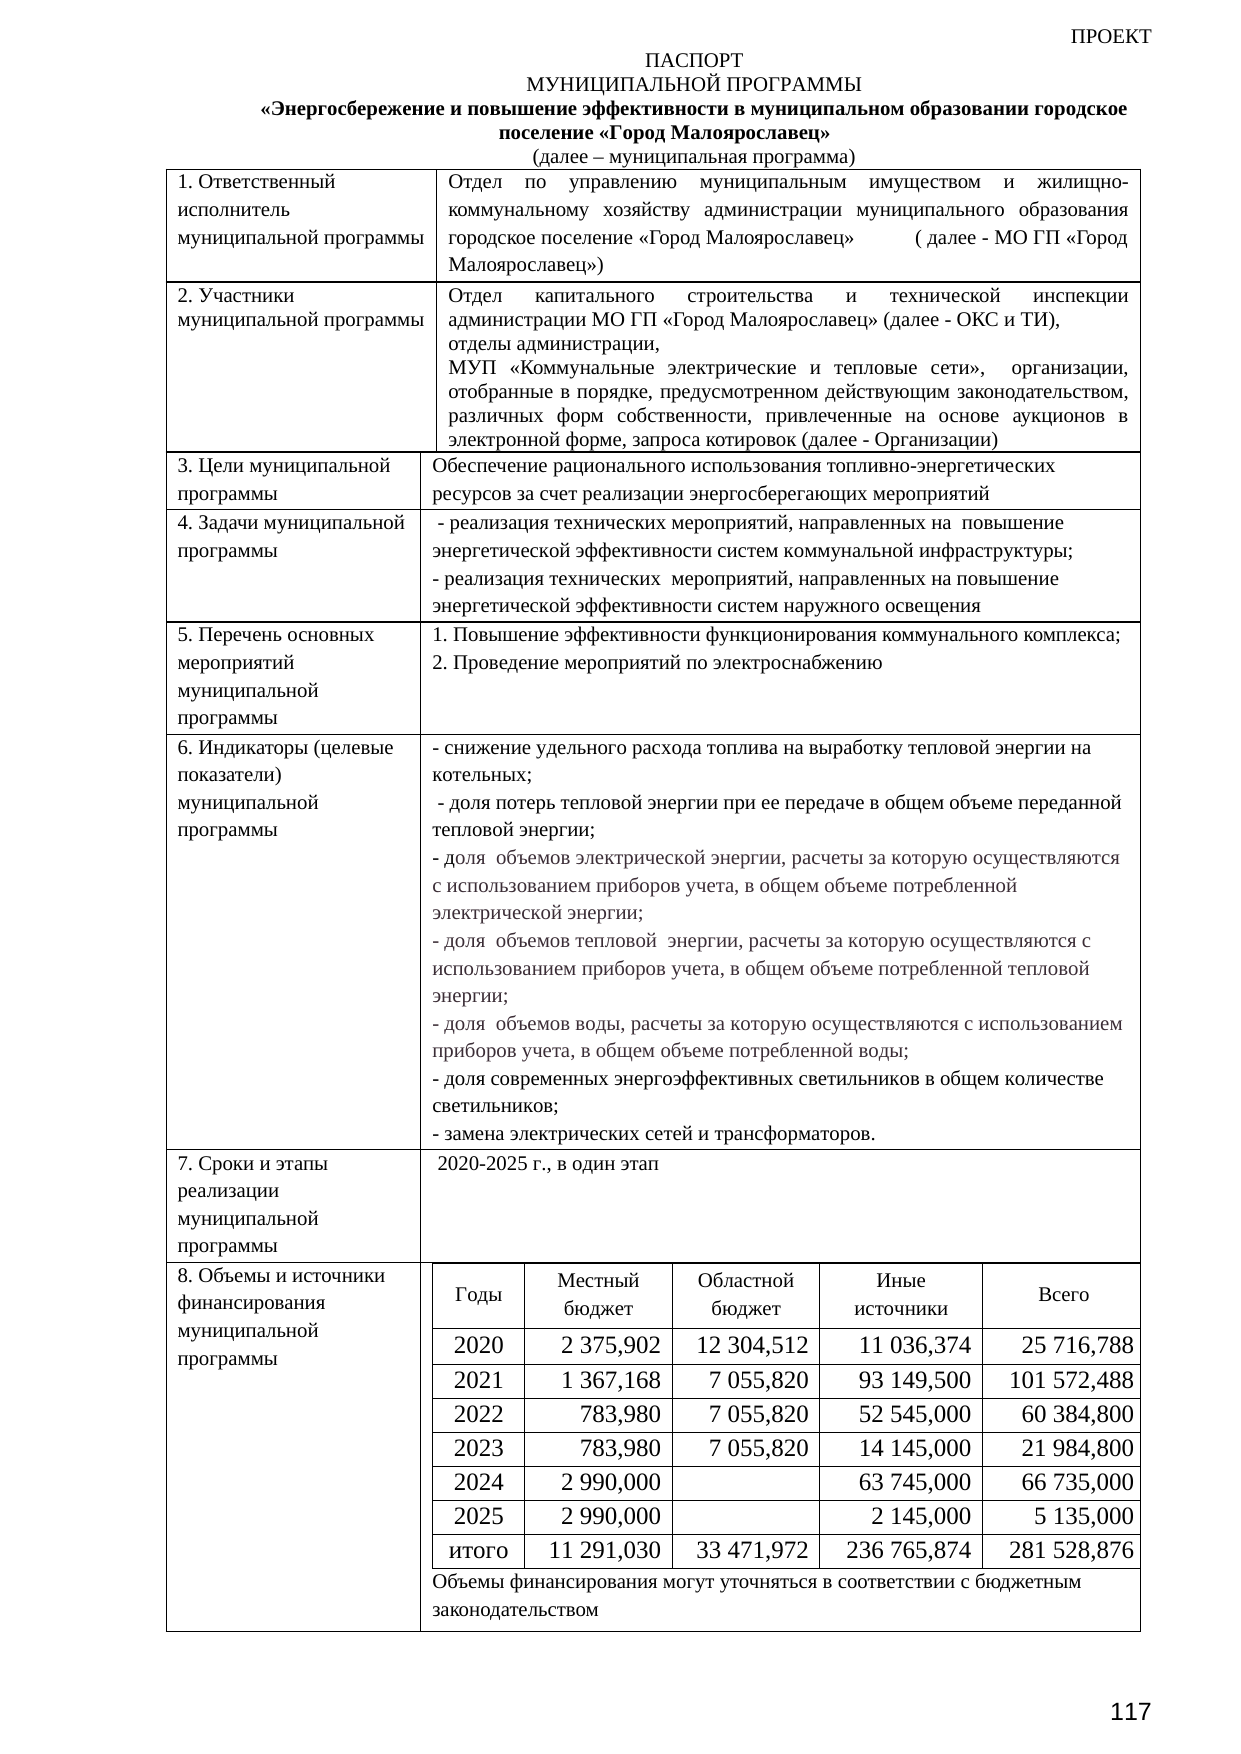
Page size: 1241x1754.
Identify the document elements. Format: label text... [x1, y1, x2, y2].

table_cell 1. Повышение эффективности функционирования коммунального комплекса; 2. Проведение мероприятий по электроснабжению [421, 623, 1140, 733]
table_header 2. Участники муниципальной программы [167, 283, 436, 451]
table_header Отдел по управлению муниципальным имуществом и жилищно-коммунальному хозяйству администрации муниципального образования городское поселение «Город Малоярославец» ( далее - МО ГП «Город Малоярославец») [437, 170, 1140, 281]
text ПРОЕКТ [177, 24, 1152, 48]
table_cell 8. Объемы и источники финансирования муниципальной программы [167, 1263, 420, 1631]
table_header 1. Ответственный исполнитель муниципальной программы [167, 170, 436, 281]
table_header Обеспечение рационального использования топливно-энергетических ресурсов за счет реализации энергосберегающих мероприятий [421, 453, 1140, 509]
text «Энергосбережение и повышение эффективности в муниципальном образовании городское поселение «Город Малоярославец» [177, 96, 1152, 144]
table_header 3. Цели муниципальной программы [167, 453, 420, 509]
table_cell - реализация технических мероприятий, направленных на повышение энергетической эффективности систем коммунальной инфраструктуры; - реализация технических мероприятий, направленных на повышение энергетической эффективности систем наружного освещения [421, 510, 1140, 621]
text (далее – муниципальная программа) [177, 144, 1152, 168]
table_cell - снижение удельного расхода топлива на выработку тепловой энергии на котельных; - доля потерь тепловой энергии при ее передаче в общем объеме переданной тепловой энергии; - доля объемов электрической энергии, расчеты за которую осуществляются с использованием приборов учета, в общем объеме потребленной электрической энергии; - доля объемов тепловой энергии, расчеты за которую осуществляются с использованием приборов учета, в общем объеме потребленной тепловой энергии; - доля объемов воды, расчеты за которую осуществляются с использованием приборов учета, в общем объеме потребленной воды; - доля современных энергоэффективных светильников в общем количестве светильников; - замена электрических сетей и трансформаторов. [421, 735, 1140, 1149]
table_cell 6. Индикаторы (целевые показатели) муниципальной программы [167, 735, 420, 1149]
table_cell Объемы финансирования могут уточняться в соответствии с бюджетным законодательством [421, 1263, 1140, 1631]
table_cell 2020-2025 г., в один этап [421, 1150, 1140, 1262]
table_cell 7. Сроки и этапы реализации муниципальной программы [167, 1150, 420, 1262]
table_cell 4. Задачи муниципальной программы [167, 510, 420, 621]
table_header Отдел капитального строительства и технической инспекции администрации МО ГП «Город Малоярославец» (далее - ОКС и ТИ), отделы администрации, МУП «Коммунальные электрические и тепловые сети», организации, отобранные в порядке, предусмотренном действующим законодательством, различных форм собственности, привлеченные на основе аукционов в электронной форме, запроса котировок (далее - Организации) [437, 283, 1140, 451]
text ПАСПОРТ [177, 48, 1152, 72]
table_cell 5. Перечень основных мероприятий муниципальной программы [167, 623, 420, 733]
text МУНИЦИПАЛЬНОЙ ПРОГРАММЫ [177, 72, 1152, 96]
